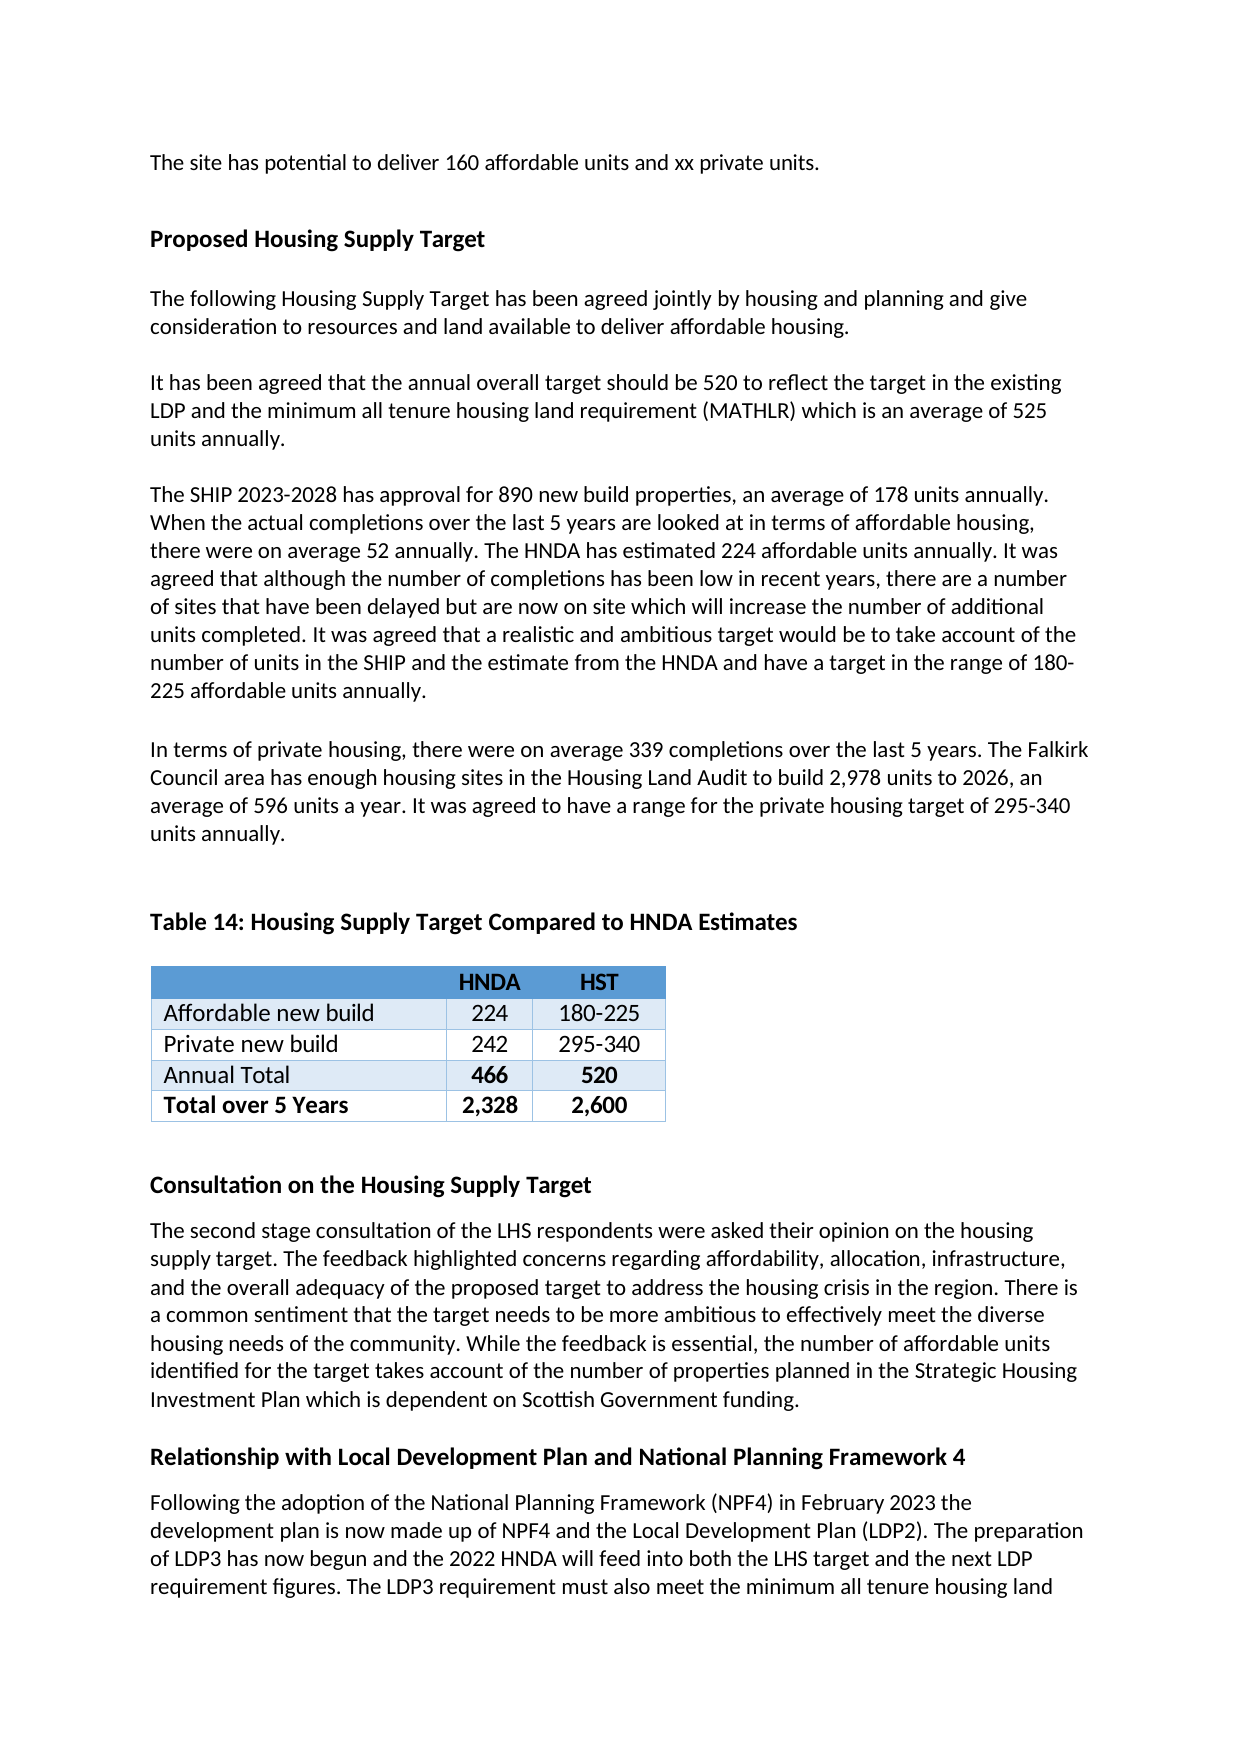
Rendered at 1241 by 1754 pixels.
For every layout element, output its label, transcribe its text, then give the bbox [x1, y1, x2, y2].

table_cell 2,328 [447, 1091, 532, 1121]
table_cell 466 [447, 1061, 532, 1090]
text It has been agreed that the annual overall target should be 520 to reflect the target in the existing LDP and the minimum all tenure housing land requirement (MATHLR) which is an average of 525 units annually. [150, 368, 1083, 452]
text The following Housing Supply Target has been agreed jointly by housing and planning and give consideration to resources and land available to deliver affordable housing. [150, 284, 1103, 340]
text The second stage consultation of the LHS respondents were asked their opinion on the housing supply target. The feedback highlighted concerns regarding affordability, allocation, infrastructure, and the overall adequacy of the proposed target to address the housing crisis in the region. There is a common sentiment that the target needs to be more ambitious to effectively meet the diverse housing needs of the community. While the feedback is essential, the number of affordable units identified for the target takes account of the number of properties planned in the Strategic Housing Investment Plan which is dependent on Scottish Government funding. [150, 1217, 1081, 1413]
text Following the adoption of the National Planning Framework (NPF4) in February 2023 the development plan is now made up of NPF4 and the Local Development Plan (LDP2). The preparation of LDP3 has now begun and the 2022 HNDA will feed into both the LHS target and the next LDP requirement figures. The LDP3 requirement must also meet the minimum all tenure housing land [150, 1488, 1089, 1600]
subtitle Proposed Housing Supply Target [150, 223, 1103, 253]
text The SHIP 2023-2028 has approval for 890 new build properties, an average of 178 units annually. When the actual completions over the last 5 years are looked at in terms of affordable housing, there were on average 52 annually. The HNDA has estimated 224 affordable units annually. It was agreed that although the number of completions has been low in recent years, there are a number of sites that have been delayed but are now on site which will increase the number of additional units completed. It was agreed that a realistic and ambitious target would be to take account of the number of units in the SHIP and the estimate from the HNDA and have a target in the range of 180- 225 affordable units annually. [150, 480, 1083, 704]
subtitle Table 14: Housing Supply Target Compared to HNDA Estimates [150, 906, 1103, 936]
table_cell Private new build [152, 1030, 446, 1059]
text Consultation on the Housing Supply Target [150, 1169, 1103, 1200]
table_cell 224 [447, 999, 532, 1029]
table_cell 295-340 [533, 1030, 665, 1059]
table_header [152, 966, 446, 999]
text In terms of private housing, there were on average 339 completions over the last 5 years. The Falkirk Council area has enough housing sites in the Housing Land Audit to build 2,978 units to 2026, an average of 596 units a year. It was agreed to have a range for the private housing target of 295-340 units annually. [150, 735, 1103, 847]
table_cell 242 [447, 1030, 532, 1059]
table_header HNDA [446, 966, 532, 999]
table_cell 180-225 [533, 999, 665, 1029]
table_cell Total over 5 Years [152, 1091, 446, 1121]
table_cell Affordable new build [152, 999, 446, 1029]
table_cell Annual Total [152, 1061, 446, 1090]
text The site has potential to deliver 160 affordable units and xx private units. [150, 148, 1103, 176]
subtitle Relationship with Local Development Plan and National Planning Framework 4 [150, 1441, 1103, 1472]
table_cell 2,600 [533, 1091, 665, 1121]
table_header HST [532, 966, 665, 999]
table_cell 520 [533, 1061, 665, 1090]
